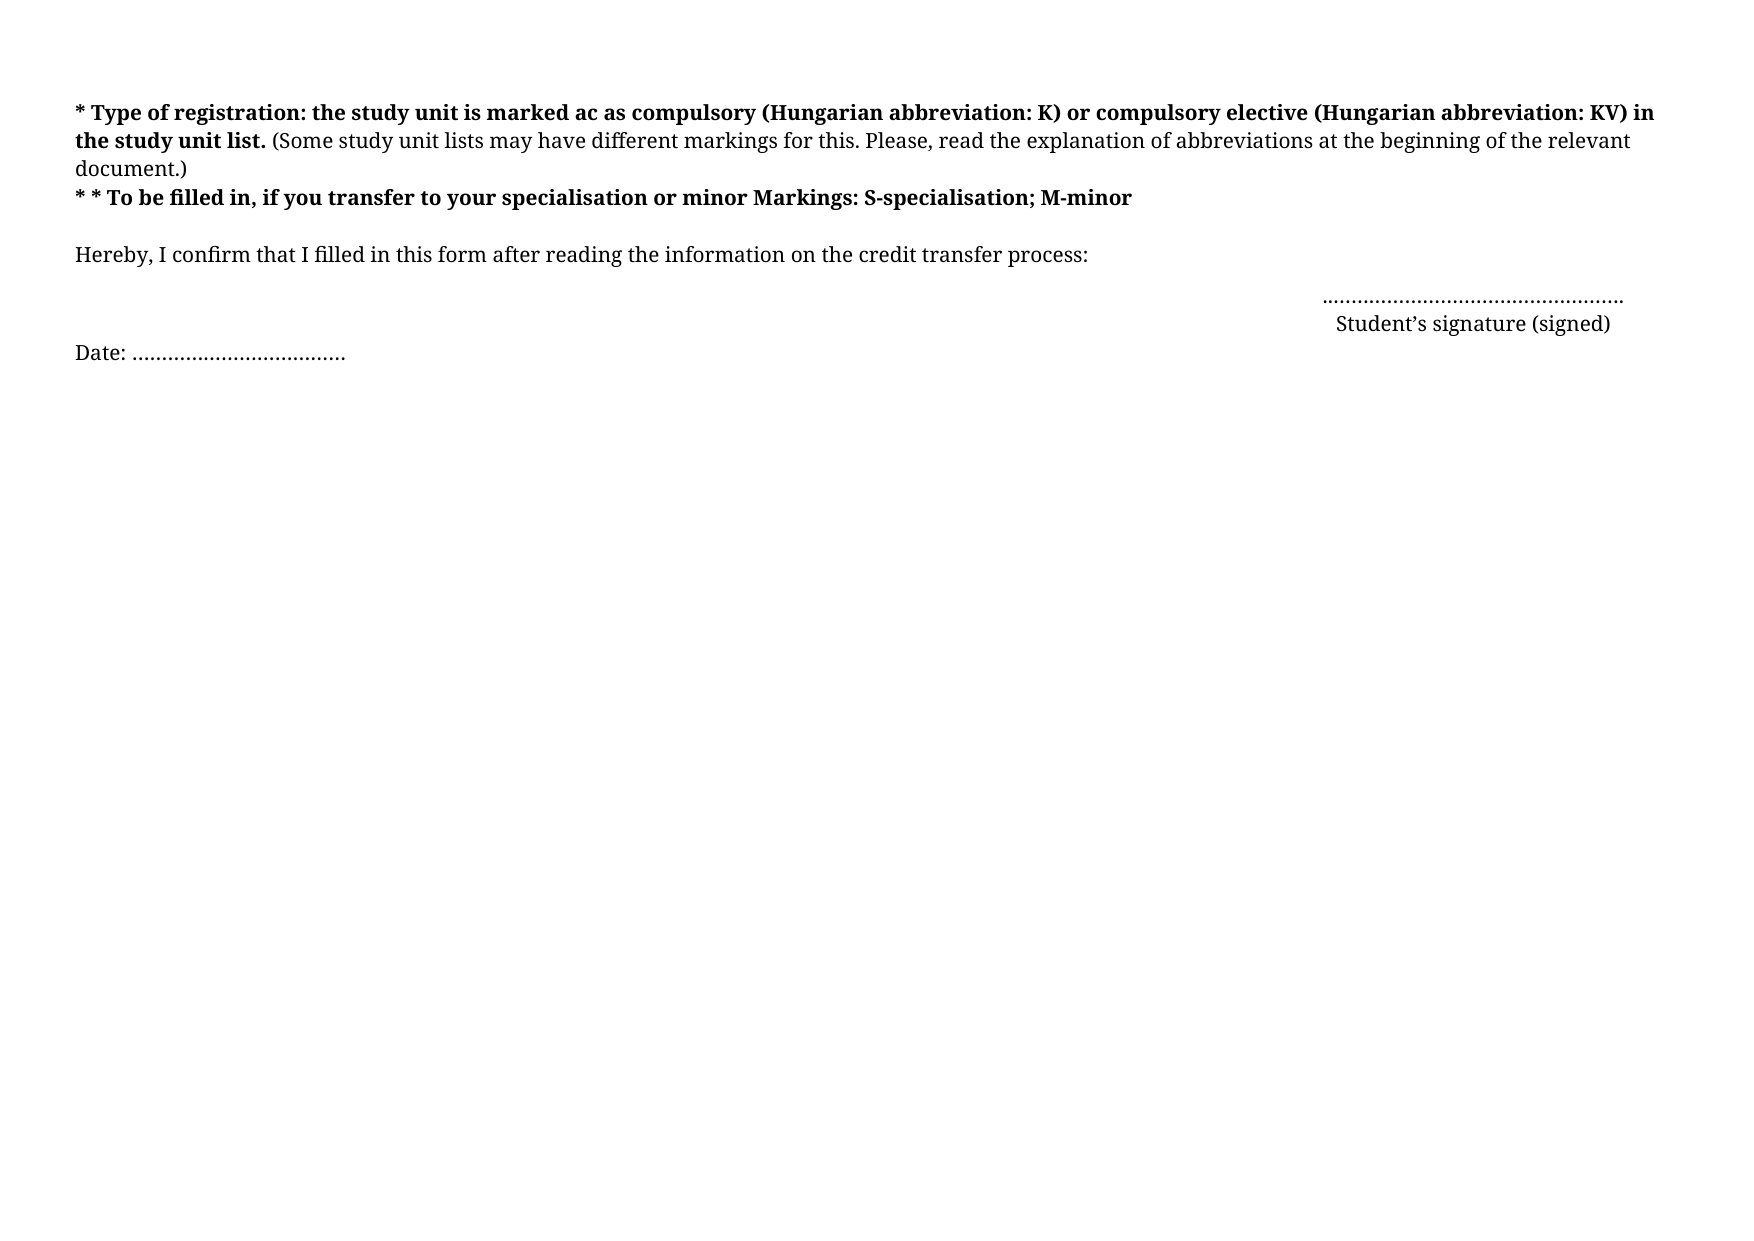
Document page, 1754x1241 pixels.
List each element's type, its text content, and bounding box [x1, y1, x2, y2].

text Date: ……………………………… [75, 338, 1679, 366]
text ..…………………………………………. [1138, 281, 1679, 309]
text * * To be filled in, if you transfer to your specialisation or minor Markings: S-specialisation; M-minor [75, 183, 1679, 211]
text * Type of registration: the study unit is marked ac as compulsory (Hungarian abbreviation: K) or compulsory elective (Hungarian abbreviation: KV) in the study unit list. (Some study unit lists may have different markings for this. Please, read the explanation of abbreviations at the beginning of the relevant document.) [75, 98, 1679, 183]
text Student’s signature (signed) [1138, 309, 1679, 338]
text Hereby, I confirm that I filled in this form after reading the information on the credit transfer process: [75, 240, 1679, 268]
